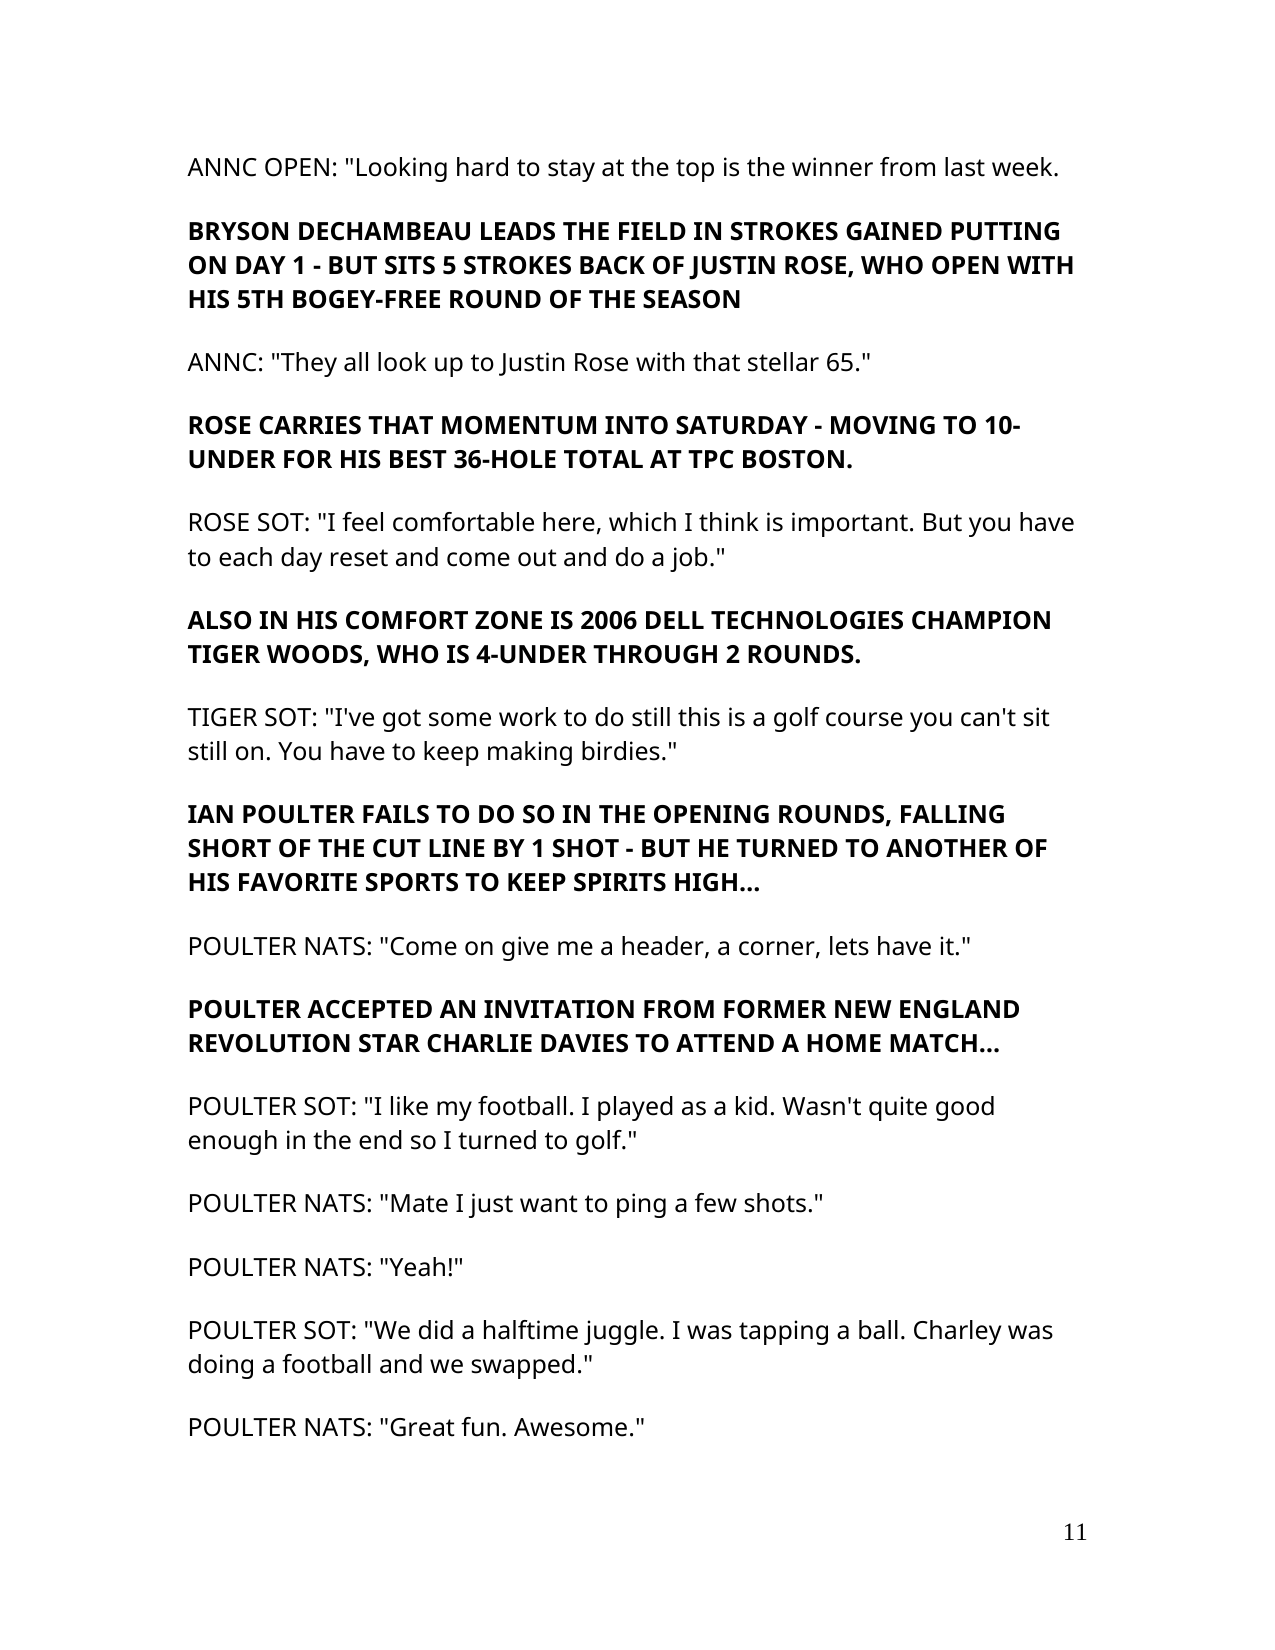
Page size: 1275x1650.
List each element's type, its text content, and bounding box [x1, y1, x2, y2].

text POULTER NATS: "Mate I just want to ping a few shots." [187, 1186, 1087, 1220]
text IAN POULTER FAILS TO DO SO IN THE OPENING ROUNDS, FALLING SHORT OF THE CUT LINE BY 1 SHOT - BUT HE TURNED TO ANOTHER OF HIS FAVORITE SPORTS TO KEEP SPIRITS HIGH… [187, 797, 1087, 899]
text POULTER NATS: "Yeah!" [187, 1249, 1087, 1283]
text ROSE SOT: "I feel comfortable here, which I think is important. But you have to each day reset and come out and do a job." [187, 505, 1087, 573]
text POULTER NATS: "Great fun. Awesome." [187, 1410, 1087, 1444]
text BRYSON DECHAMBEAU LEADS THE FIELD IN STROKES GAINED PUTTING ON DAY 1 - BUT SITS 5 STROKES BACK OF JUSTIN ROSE, WHO OPEN WITH HIS 5TH BOGEY-FREE ROUND OF THE SEASON [187, 213, 1087, 315]
text POULTER NATS: "Come on give me a header, a corner, lets have it." [187, 928, 1087, 962]
text ROSE CARRIES THAT MOMENTUM INTO SATURDAY - MOVING TO 10-UNDER FOR HIS BEST 36-HOLE TOTAL AT TPC BOSTON. [187, 408, 1087, 476]
text ALSO IN HIS COMFORT ZONE IS 2006 DELL TECHNOLOGIES CHAMPION TIGER WOODS, WHO IS 4-UNDER THROUGH 2 ROUNDS. [187, 602, 1087, 671]
text POULTER SOT: "We did a halftime juggle. I was tapping a ball. Charley was doing a football and we swapped." [187, 1313, 1087, 1381]
text ANNC OPEN: "Looking hard to stay at the top is the winner from last week. [187, 150, 1087, 184]
text POULTER SOT: "I like my football. I played as a kid. Wasn't quite good enough in the end so I turned to golf." [187, 1089, 1087, 1157]
text ANNC: "They all look up to Justin Rose with that stellar 65." [187, 344, 1087, 379]
text POULTER ACCEPTED AN INVITATION FROM FORMER NEW ENGLAND REVOLUTION STAR CHARLIE DAVIES TO ATTEND A HOME MATCH… [187, 992, 1087, 1060]
text TIGER SOT: "I've got some work to do still this is a golf course you can't sit still on. You have to keep making birdies." [187, 700, 1087, 768]
